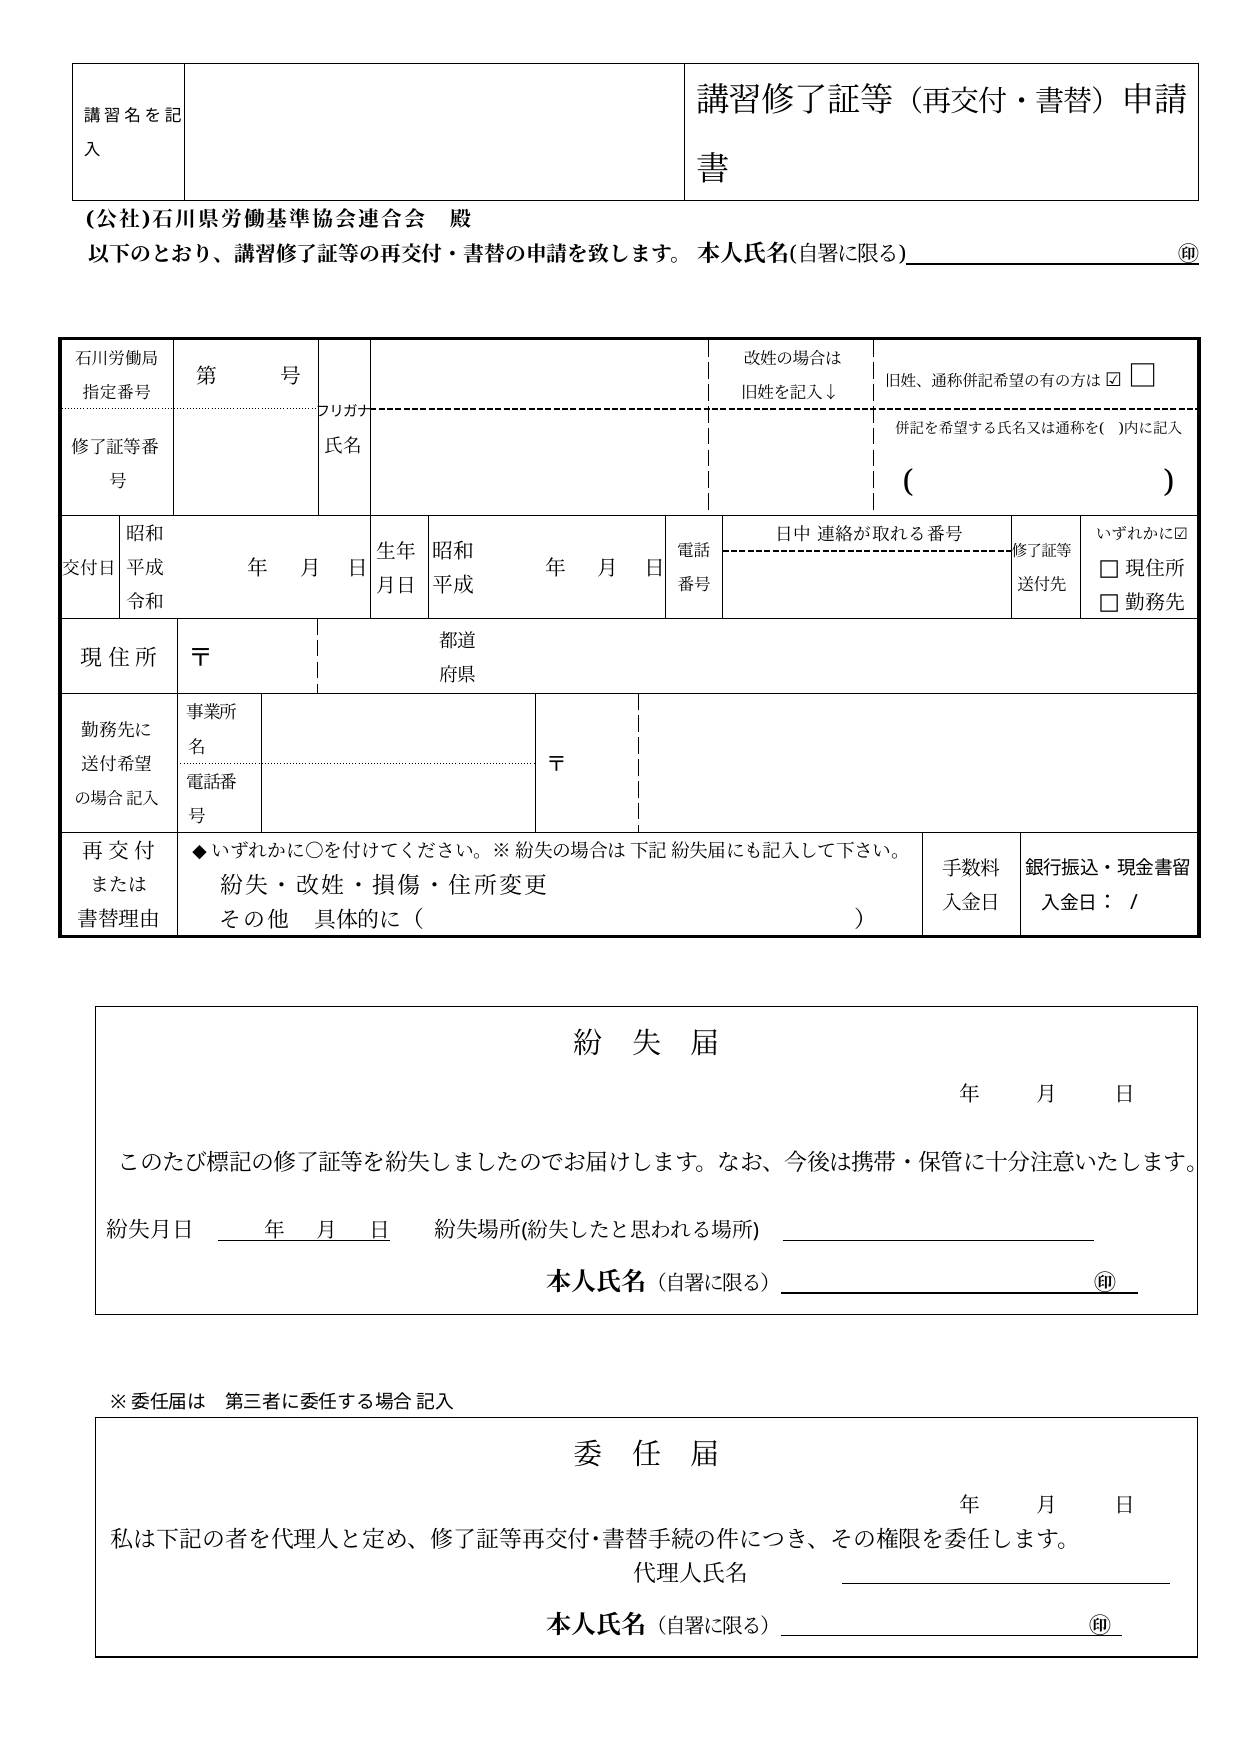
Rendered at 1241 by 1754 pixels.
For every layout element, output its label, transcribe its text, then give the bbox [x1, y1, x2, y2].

table_header [185, 64, 684, 200]
table_header 講習修了証等（再交付・書替）申請書 [685, 64, 1198, 200]
table_cell [262, 694, 535, 762]
table_cell 都道 府県 [428, 619, 499, 693]
table_header 委 任 届 年 月 日 私は下記の者を代理人と定め、修了証等再交付･書替手続の件につき、その権限を委任します。 代理人氏名 本人氏名（自署に限る） ㊞ [96, 1418, 1197, 1656]
table_header 改姓の場合は 旧姓を記入↓ [708, 340, 873, 408]
table_cell 事業所名 [178, 694, 261, 762]
table_header 旧姓、通称併記希望の有の方は ☑ □ [873, 340, 1197, 408]
table_header 石川労働局 指定番号 [62, 340, 173, 408]
table_header [371, 340, 708, 408]
table_header 講習名を記入 [73, 64, 184, 200]
table_cell 電話 番号 [666, 516, 722, 618]
text (公社)石川県労働基準協会連合会 殿 [35, 201, 1199, 235]
table_cell 年 月 日 [485, 516, 665, 618]
table_cell 生年 月日 [371, 516, 428, 618]
table_cell 銀行振込・現金書留 入金日： / [1021, 833, 1197, 935]
table_cell 再 交 付 または 書替理由 [62, 833, 177, 935]
table_header 紛 失 届 年 月 日 このたび標記の修了証等を紛失しましたのでお届けします。なお、今後は携帯・保管に十分注意いたします。 紛失月日 年 月 日 紛失場所(紛失したと思われる場所) 本人氏名（自署に限る） ㊞ [96, 1007, 1197, 1314]
table_cell いずれかに☑ □ 現住所 □ 勤務先 [1081, 516, 1197, 618]
table_cell 手数料 入金日 [923, 833, 1020, 935]
table_cell 現 住 所 [62, 619, 177, 693]
table_cell 修了証等 送付先 [1012, 516, 1080, 618]
table_cell 昭和 平成 令和 [120, 516, 175, 618]
table_cell ◆ いずれかに○を付けてください。※ 紛失の場合は 下記 紛失届にも記入して下さい。 紛失・改姓・損傷・住所変更 その他 具体的に（ ） [178, 833, 922, 935]
text 以下のとおり、講習修了証等の再交付・書替の申請を致します。 本人氏名(自署に限る) ㊞ [35, 235, 1199, 269]
table_cell [723, 550, 1011, 618]
table_cell [371, 408, 708, 514]
table_cell 併記を希望する氏名又は通称を( )内に記入 [873, 408, 1197, 444]
table_cell [318, 619, 428, 693]
table_cell 昭和 平成 [429, 516, 485, 618]
table_cell 年 月 日 [175, 516, 370, 618]
table_cell 〒 [178, 619, 318, 693]
table_header フリガナ 氏名 [319, 340, 370, 514]
table_cell 電話番号 [178, 763, 261, 832]
table_cell 勤務先に 送付希望 の場合 記入 [62, 694, 177, 832]
table_cell 〒 [536, 694, 639, 832]
text ※ 委任届は 第三者に委任する場合 記入 [35, 1383, 1199, 1417]
table_header 第 号 [174, 340, 318, 408]
table_cell 修了証等番号 [62, 408, 173, 514]
table_cell [708, 408, 873, 514]
table_cell 交付日 [62, 516, 119, 618]
table_cell [499, 619, 1197, 693]
table_cell [639, 694, 1197, 832]
table_cell 日中 連絡が取れる番号 [723, 516, 1011, 550]
table_cell [262, 763, 535, 832]
table_cell [174, 408, 318, 514]
table_cell ( ) [873, 444, 1197, 514]
